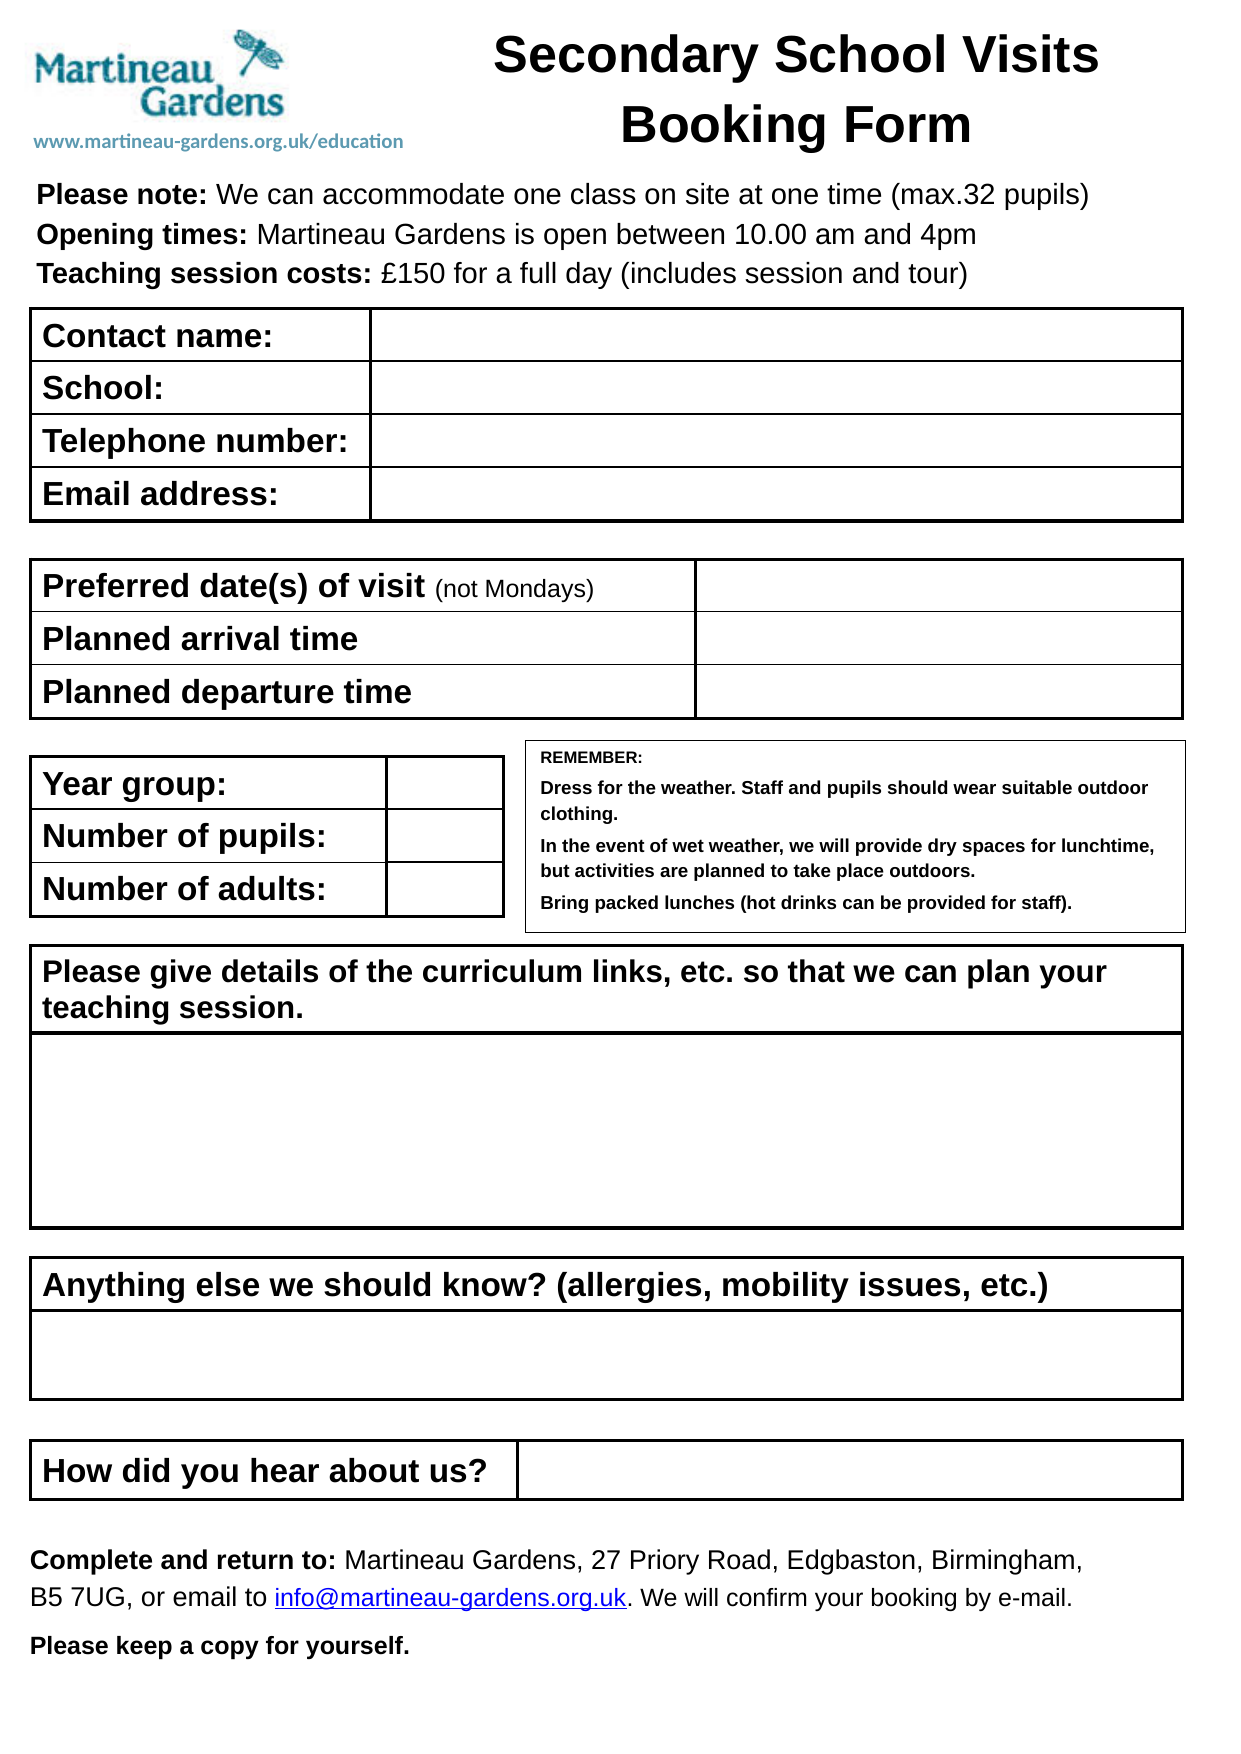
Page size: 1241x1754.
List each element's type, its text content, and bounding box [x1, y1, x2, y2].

table_header [519, 1442, 1181, 1498]
table_cell Planned departure time [32, 665, 694, 717]
table_cell [697, 612, 1181, 664]
table_cell [372, 468, 1181, 519]
table_header How did you hear about us? [32, 1442, 516, 1498]
table_header [697, 561, 1181, 611]
table_header Year group: [32, 758, 385, 808]
table_header [372, 310, 1181, 360]
picture [24, 17, 301, 137]
table_header [388, 758, 502, 808]
table_cell Number of adults: [32, 863, 385, 914]
table_header Anything else we should know? (allergies, mobility issues, etc.) [32, 1259, 1181, 1309]
table_header Preferred date(s) of visit (not Mondays) [32, 561, 694, 611]
table_cell Telephone number: [32, 415, 369, 466]
table_cell Planned arrival time [32, 612, 694, 664]
table_cell [388, 810, 502, 861]
table_cell Number of pupils: [32, 810, 385, 861]
table_cell [32, 1312, 1181, 1398]
table_cell School: [32, 362, 369, 413]
table_cell [388, 863, 502, 914]
table_header Contact name: [32, 310, 369, 360]
table_cell [372, 415, 1181, 466]
table_header Please give details of the curriculum links, etc. so that we can plan your teaching session. [32, 947, 1181, 1031]
table_cell [697, 665, 1181, 717]
table_cell [32, 1035, 1181, 1226]
table_cell [372, 362, 1181, 413]
table_cell Email address: [32, 468, 369, 519]
